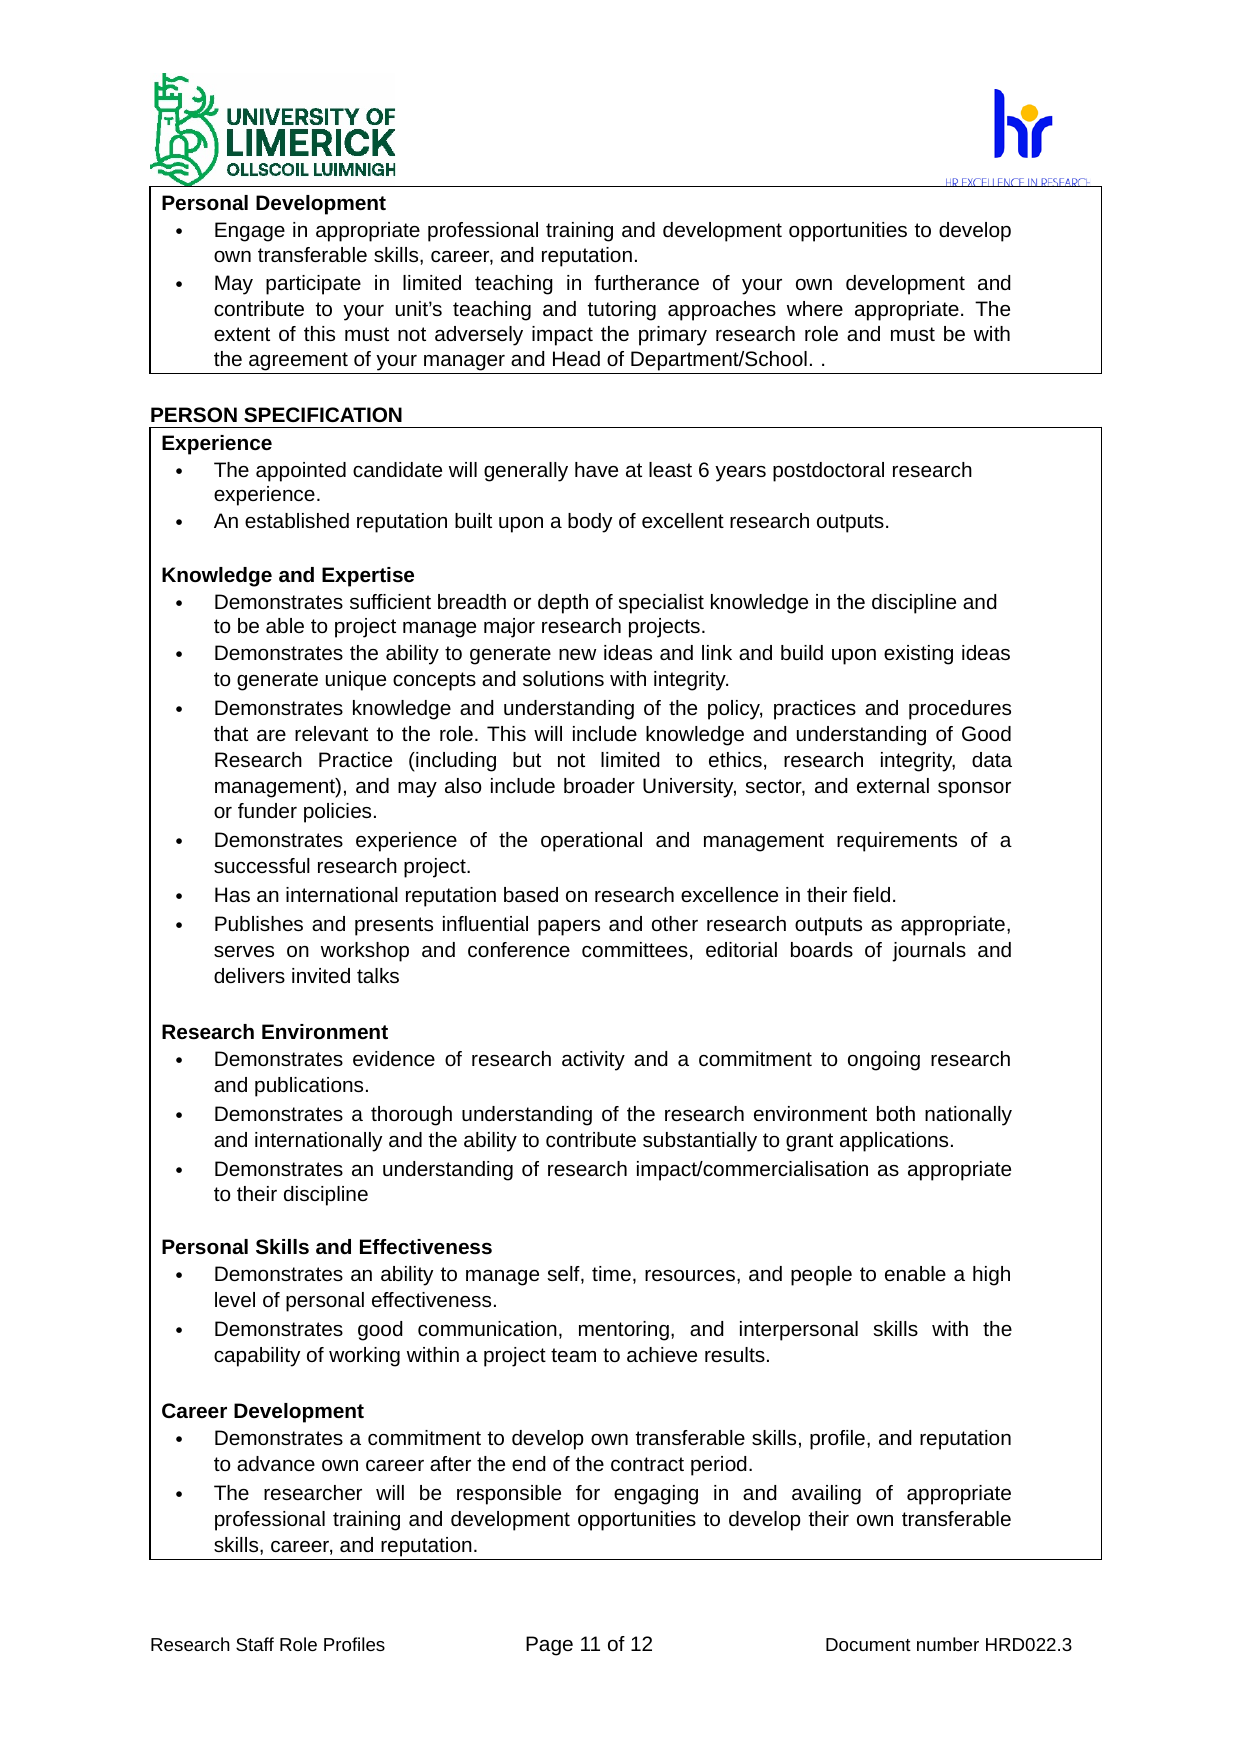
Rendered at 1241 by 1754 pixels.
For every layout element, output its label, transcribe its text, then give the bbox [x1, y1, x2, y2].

picture [946, 89, 1091, 186]
table_header Experience The appointed candidate will generally have at least 6 years postdoctoral research experience. An established reputation built upon a body of excellent research outputs. Knowledge and Expertise Demonstrates sufficient breadth or depth of specialist knowledge in the discipline and to be able to project manage major research projects. Demonstrates the ability to generate new ideas and link and build upon existing ideas to generate unique concepts and solutions with integrity. Demonstrates knowledge and understanding of the policy, practices and procedures that are relevant to the role. This will include knowledge and understanding of Good Research Practice (including but not limited to ethics, research integrity, data management), and may also include broader University, sector, and external sponsor or funder policies. Demonstrates experience of the operational and management requirements of a successful research project. Has an international reputation based on research excellence in their field. Publishes and presents influential papers and other research outputs as appropriate, serves on workshop and conference committees, editorial boards of journals and delivers invited talks Research Environment Demonstrates evidence of research activity and a commitment to ongoing research and publications. Demonstrates a thorough understanding of the research environment both nationally and internationally and the ability to contribute substantially to grant applications. Demonstrates an understanding of research impact/commercialisation as appropriate to their discipline Personal Skills and Effectiveness Demonstrates an ability to manage self, time, resources, and people to enable a high level of personal effectiveness. Demonstrates good communication, mentoring, and interpersonal skills with the capability of working within a project team to achieve results. Career Development Demonstrates a commitment to develop own transferable skills, profile, and reputation to advance own career after the end of the contract period. The researcher will be responsible for engaging in and availing of appropriate professional training and development opportunities to develop their own transferable skills, career, and reputation. [151, 428, 1101, 1559]
text PERSON SPECIFICATION [150, 403, 1090, 427]
picture [150, 73, 396, 186]
